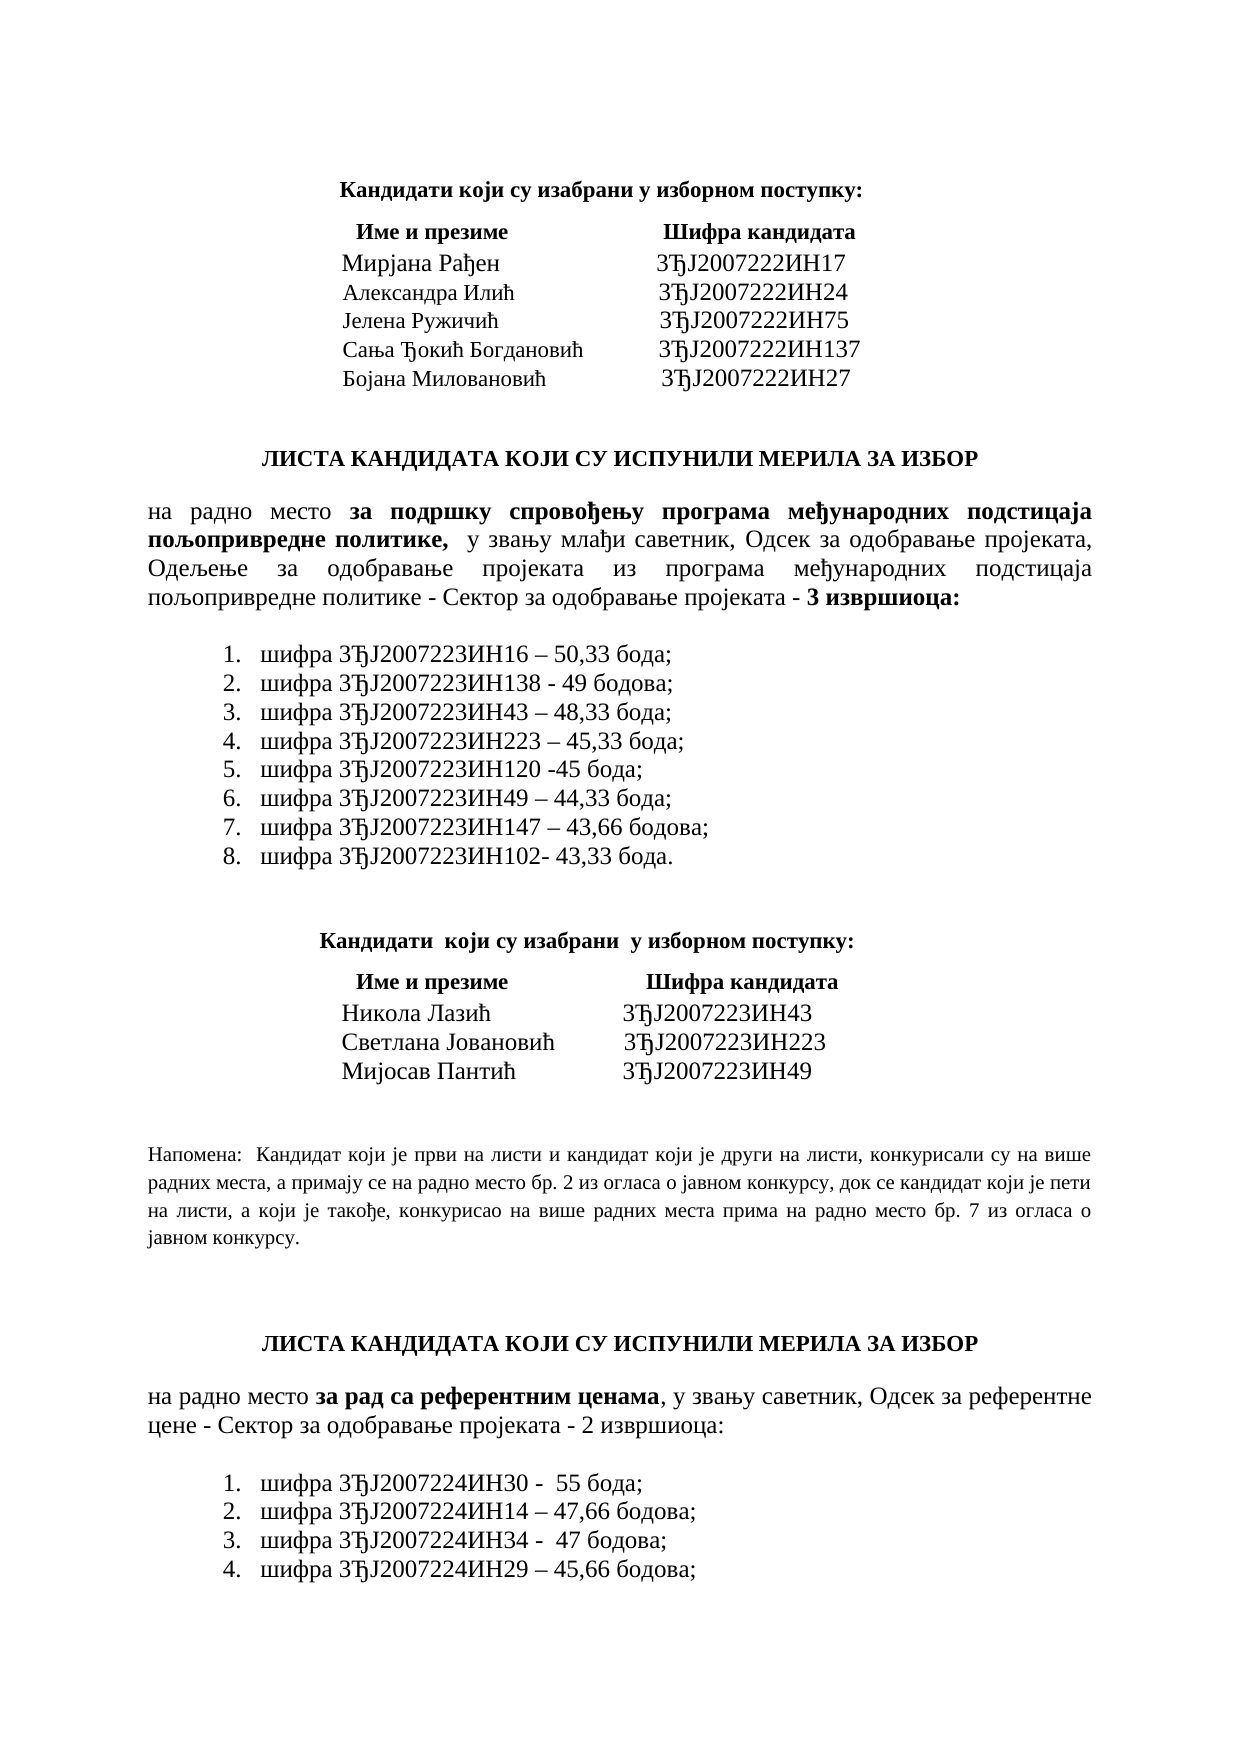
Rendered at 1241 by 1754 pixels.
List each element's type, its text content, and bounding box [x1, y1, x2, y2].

table_header Кандидати који су изабрани у изборном поступку: [277, 927, 897, 968]
list шифра 3ЂЈ2007223ИН147 – 43,66 бодова; [223, 812, 1093, 841]
list шифра 3ЂЈ2007224ИН34 - 47 бодова; [223, 1525, 1094, 1554]
table_cell Шифра кандидата [587, 968, 897, 998]
list шифра 3ЂЈ2007223ИН16 – 50,33 бода; [223, 639, 1093, 668]
list шифра 3ЂЈ2007223ИН138 - 49 бодова; [223, 668, 1093, 697]
text Александра Илић 3ЂЈ2007222ИН24 [148, 277, 1093, 305]
text Сања Ђокић Богдановић 3ЂЈ2007222ИН137 [148, 334, 1093, 363]
list шифра 3ЂЈ2007223ИН120 -45 бода; [223, 754, 1093, 783]
list шифра 3ЂЈ2007224ИН29 – 45,66 бодова; [223, 1554, 1094, 1583]
text ЛИСТА КАНДИДАТА КОЈИ СУ ИСПУНИЛИ МЕРИЛА ЗА ИЗБОР [148, 1330, 1093, 1357]
table_cell Име и презиме [277, 968, 587, 998]
text ЛИСТА КАНДИДАТА КОЈИ СУ ИСПУНИЛИ МЕРИЛА ЗА ИЗБОР [148, 445, 1093, 471]
text на радно место за рад са референтним ценама, у звању саветник, Одсек за референтне цене - Сектор за одобравање пројеката - 2 извршиоца: [148, 1381, 1093, 1439]
text Никола Лазић 3ЂЈ2007223ИН43 [148, 998, 1093, 1027]
list шифра 3ЂЈ2007223ИН223 – 45,33 бода; [223, 726, 1093, 754]
table_cell Шифра кандидата [587, 218, 897, 248]
text Бојана Миловановић 3ЂЈ2007222ИН27 [148, 363, 1093, 392]
text Светлана Јовановић 3ЂЈ2007223ИН223 [148, 1027, 1093, 1056]
list шифра 3ЂЈ2007223ИН49 – 44,33 бода; [223, 783, 1093, 812]
text Мирјана Рађен 3ЂЈ2007222ИН17 [148, 248, 1093, 277]
text на радно место за подршку спровођењу програма међународних подстицаја пољопривредне политике, у звању млађи саветник, Одсек за одобравање пројеката, Одељење за одобравање пројеката из програма међународних подстицаја пољопривредне политике - Сектор за одобравање пројеката - 3 извршиоца: [148, 496, 1093, 611]
list шифра 3ЂЈ2007223ИН102- 43,33 бода. [223, 841, 1093, 869]
text Јелена Ружичић 3ЂЈ2007222ИН75 [148, 305, 1093, 334]
list шифра 3ЂЈ2007223ИН43 – 48,33 бода; [223, 697, 1093, 726]
text Мијосав Пантић 3ЂЈ2007223ИН49 [148, 1056, 1093, 1085]
list шифра 3ЂЈ2007224ИН14 – 47,66 бодова; [223, 1496, 1094, 1525]
table_cell Име и презиме [277, 218, 587, 248]
list шифра 3ЂЈ2007224ИН30 - 55 бода; [223, 1468, 1094, 1496]
text Напомена: Кандидат који је први на листи и кандидат који је други на листи, конкурисали су на више радних места, а примају се на радно место бр. 2 из огласа о јавном конкурсу, док се кандидат који је пети на листи, а који је такође, конкурисао на више радних места прима на радно место бр. 7 из огласа о јавном конкурсу. [148, 1142, 1093, 1249]
table_header Кандидати који су изабрани у изборном поступку: [277, 176, 897, 218]
